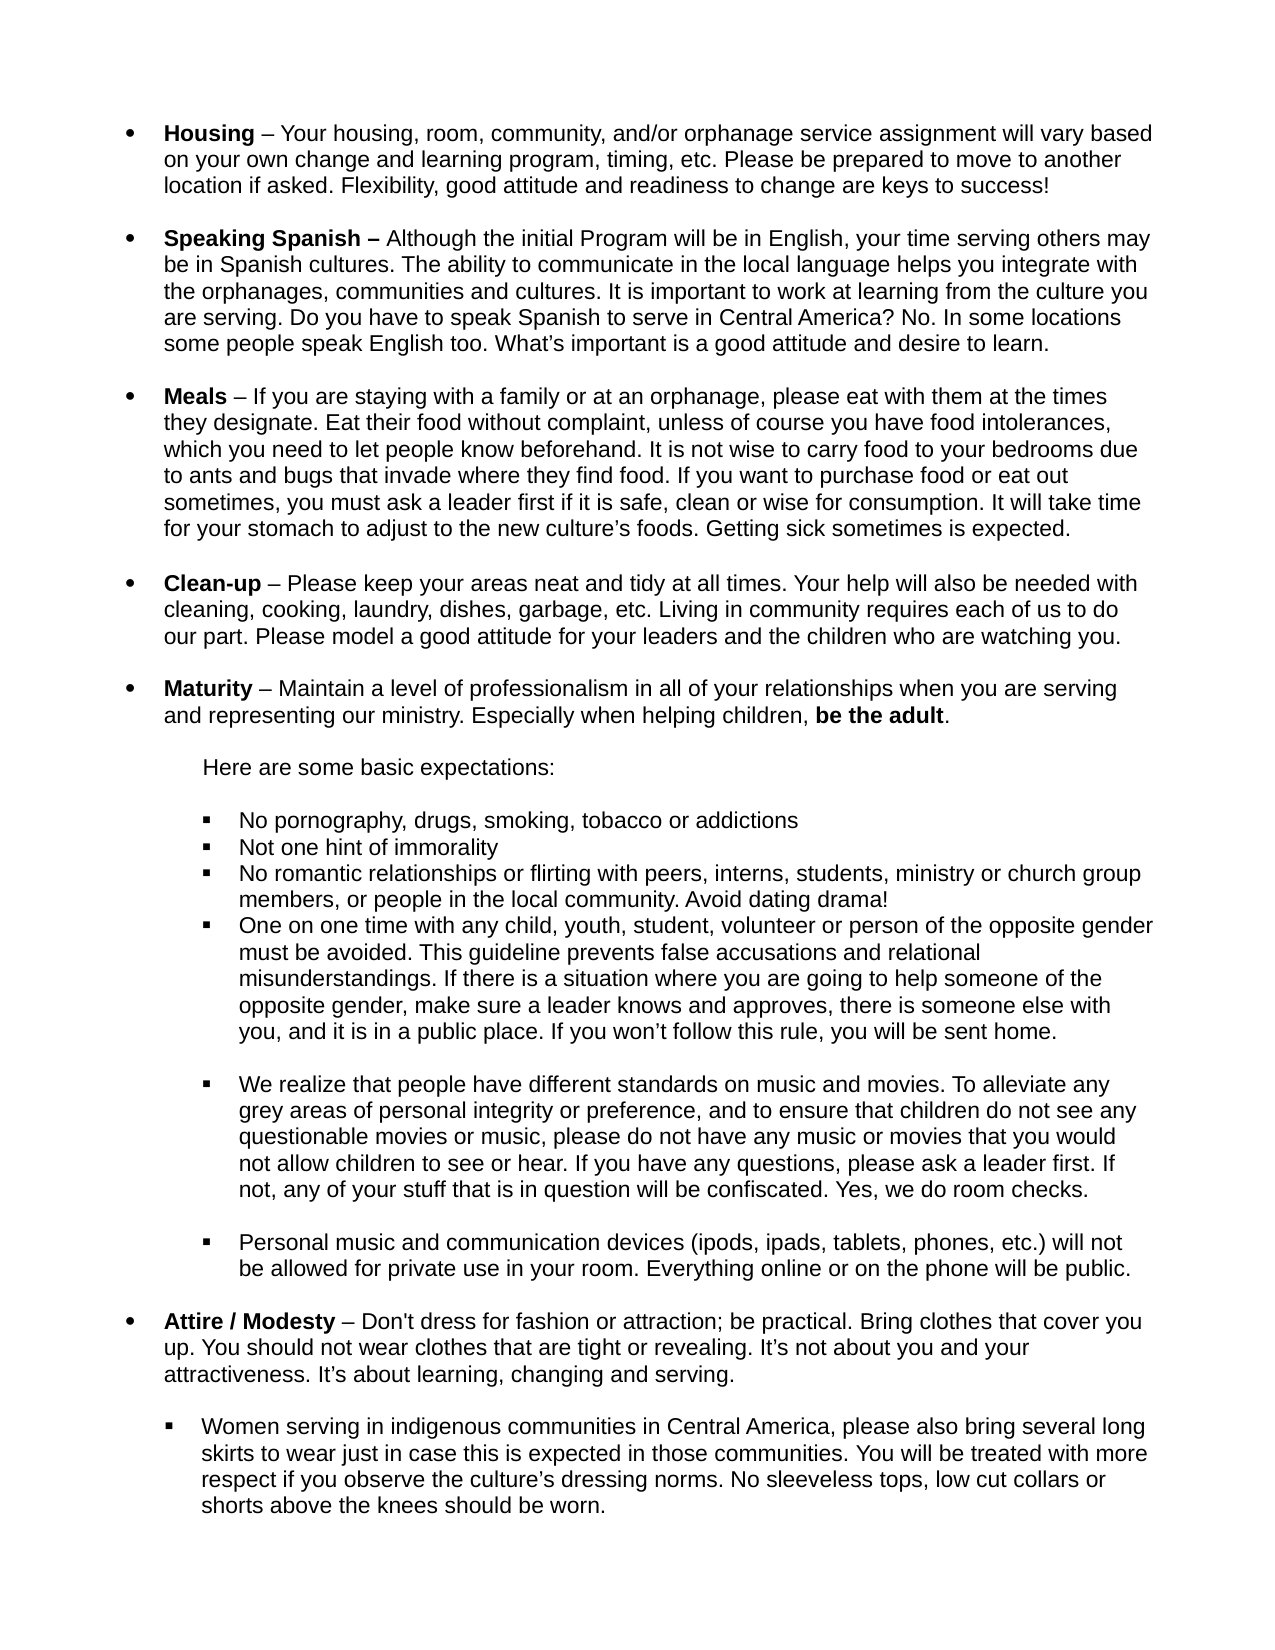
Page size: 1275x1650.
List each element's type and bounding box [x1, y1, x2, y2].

table_cell [115, 105, 1165, 1545]
